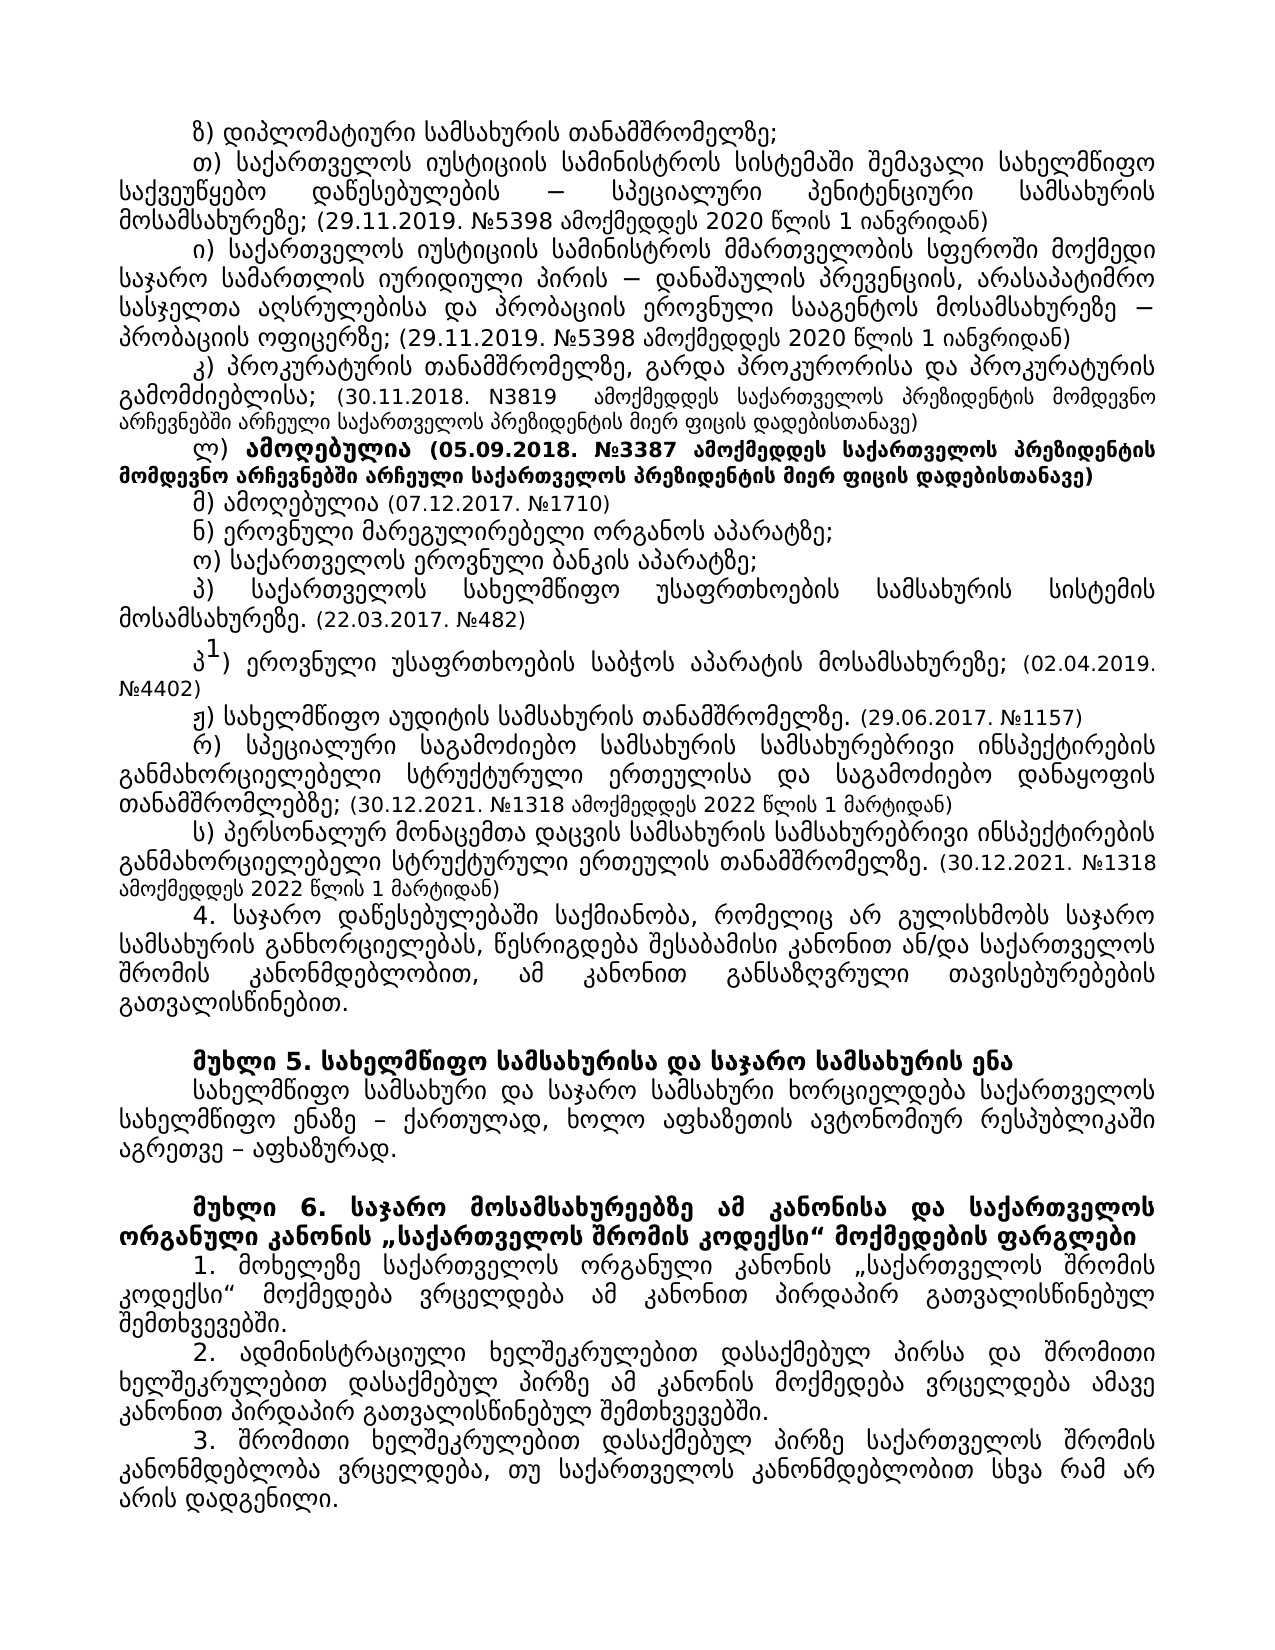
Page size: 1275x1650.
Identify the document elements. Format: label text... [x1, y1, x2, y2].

text მ) ამოღებულია (07.12.2017. №1710) [118, 488, 1156, 517]
text 3. შრომითი ხელშეკრულებით დასაქმებულ პირზე საქართველოს შრომის კანონმდებლობა ვრცელდება, თუ საქართველოს კანონმდებლობით სხვა რამ არ არის დადგენილი. [118, 1426, 1156, 1513]
text ი) საქართველოს იუსტიციის სამინისტროს მმართველობის სფეროში მოქმედი საჯარო სამართლის იურიდიული პირის − დანაშაულის პრევენციის, არასაპატიმრო სასჯელთა აღსრულებისა და პრობაციის ეროვნული სააგენტოს მოსამსახურეზე − პრობაციის ოფიცერზე; (29.11.2019. №5398 ამოქმედდეს 2020 წლის 1 იანვრიდან) [118, 235, 1156, 352]
text ნ) ეროვნული მარეგულირებელი ორგანოს აპარატზე; [118, 517, 1156, 546]
text 2. ადმინისტრაციული ხელშეკრულებით დასაქმებულ პირსა და შრომითი ხელშეკრულებით დასაქმებულ პირზე ამ კანონის მოქმედება ვრცელდება ამავე კანონით პირდაპირ გათვალისწინებულ შემთხვევებში. [118, 1338, 1156, 1426]
text მუხლი 5. სახელმწიფო სამსახურისა და საჯარო სამსახურის ენა [118, 1047, 1156, 1076]
text ს) პერსონალურ მონაცემთა დაცვის სამსახურის სამსახურებრივი ინსპექტირების განმახორციელებელი სტრუქტურული ერთეულის თანამშრომელზე. (30.12.2021. №1318 ამოქმედდეს 2022 წლის 1 მარტიდან) [118, 818, 1156, 901]
text რ) სპეციალური საგამოძიებო სამსახურის სამსახურებრივი ინსპექტირების განმახორციელებელი სტრუქტურული ერთეულისა და საგამოძიებო დანაყოფის თანამშრომლებზე; (30.12.2021. №1318 ამოქმედდეს 2022 წლის 1 მარტიდან) [118, 731, 1156, 818]
text 4. საჯარო დაწესებულებაში საქმიანობა, რომელიც არ გულისხმობს საჯარო სამსახურის განხორციელებას, წესრიგდება შესაბამისი კანონით ან/და საქართველოს შრომის კანონმდებლობით, ამ კანონით განსაზღვრული თავისებურებების გათვალისწინებით. [118, 901, 1156, 1018]
text ზ) დიპლომატიური სამსახურის თანამშრომელზე; [118, 118, 1156, 148]
text თ) საქართველოს იუსტიციის სამინისტროს სისტემაში შემავალი სახელმწიფო საქვეუწყებო დაწესებულების − სპეციალური პენიტენციური სამსახურის მოსამსახურეზე; (29.11.2019. №5398 ამოქმედდეს 2020 წლის 1 იანვრიდან) [118, 148, 1156, 235]
text სახელმწიფო სამსახური და საჯარო სამსახური ხორციელდება საქართველოს სახელმწიფო ენაზე – ქართულად, ხოლო აფხაზეთის ავტონომიურ რესპუბლიკაში აგრეთვე – აფხაზურად. [118, 1076, 1156, 1163]
text ლ) ამოღებულია (05.09.2018. №3387 ამოქმედდეს საქართველოს პრეზიდენტის მომდევნო არჩევნებში არჩეული საქართველოს პრეზიდენტის მიერ ფიცის დადებისთანავე) [118, 434, 1156, 488]
text კ) პროკურატურის თანამშრომელზე, გარდა პროკურორისა და პროკურატურის გამომძიებლისა; (30.11.2018. N3819 ამოქმედდეს საქართველოს პრეზიდენტის მომდევნო არჩევნებში არჩეული საქართველოს პრეზიდენტის მიერ ფიცის დადებისთანავე) [118, 352, 1156, 434]
text მუხლი 6. საჯარო მოსამსახურეებზე ამ კანონისა და საქართველოს ორგანული კანონის „საქართველოს შრომის კოდექსი“ მოქმედების ფარგლები [118, 1193, 1156, 1251]
text 1. მოხელეზე საქართველოს ორგანული კანონის „საქართველოს შრომის კოდექსი“ მოქმედება ვრცელდება ამ კანონით პირდაპირ გათვალისწინებულ შემთხვევებში. [118, 1251, 1156, 1338]
text ო) საქართველოს ეროვნული ბანკის აპარატზე; [118, 546, 1156, 575]
text პ) საქართველოს სახელმწიფო უსაფრთხოების სამსახურის სისტემის მოსამსახურეზე. (22.03.2017. №482) [118, 575, 1156, 634]
text პ1) ეროვნული უსაფრთხოების საბჭოს აპარატის მოსამსახურეზე; (02.04.2019. №4402) [118, 634, 1156, 702]
text ჟ) სახელმწიფო აუდიტის სამსახურის თანამშრომელზე. (29.06.2017. №1157) [118, 702, 1156, 731]
